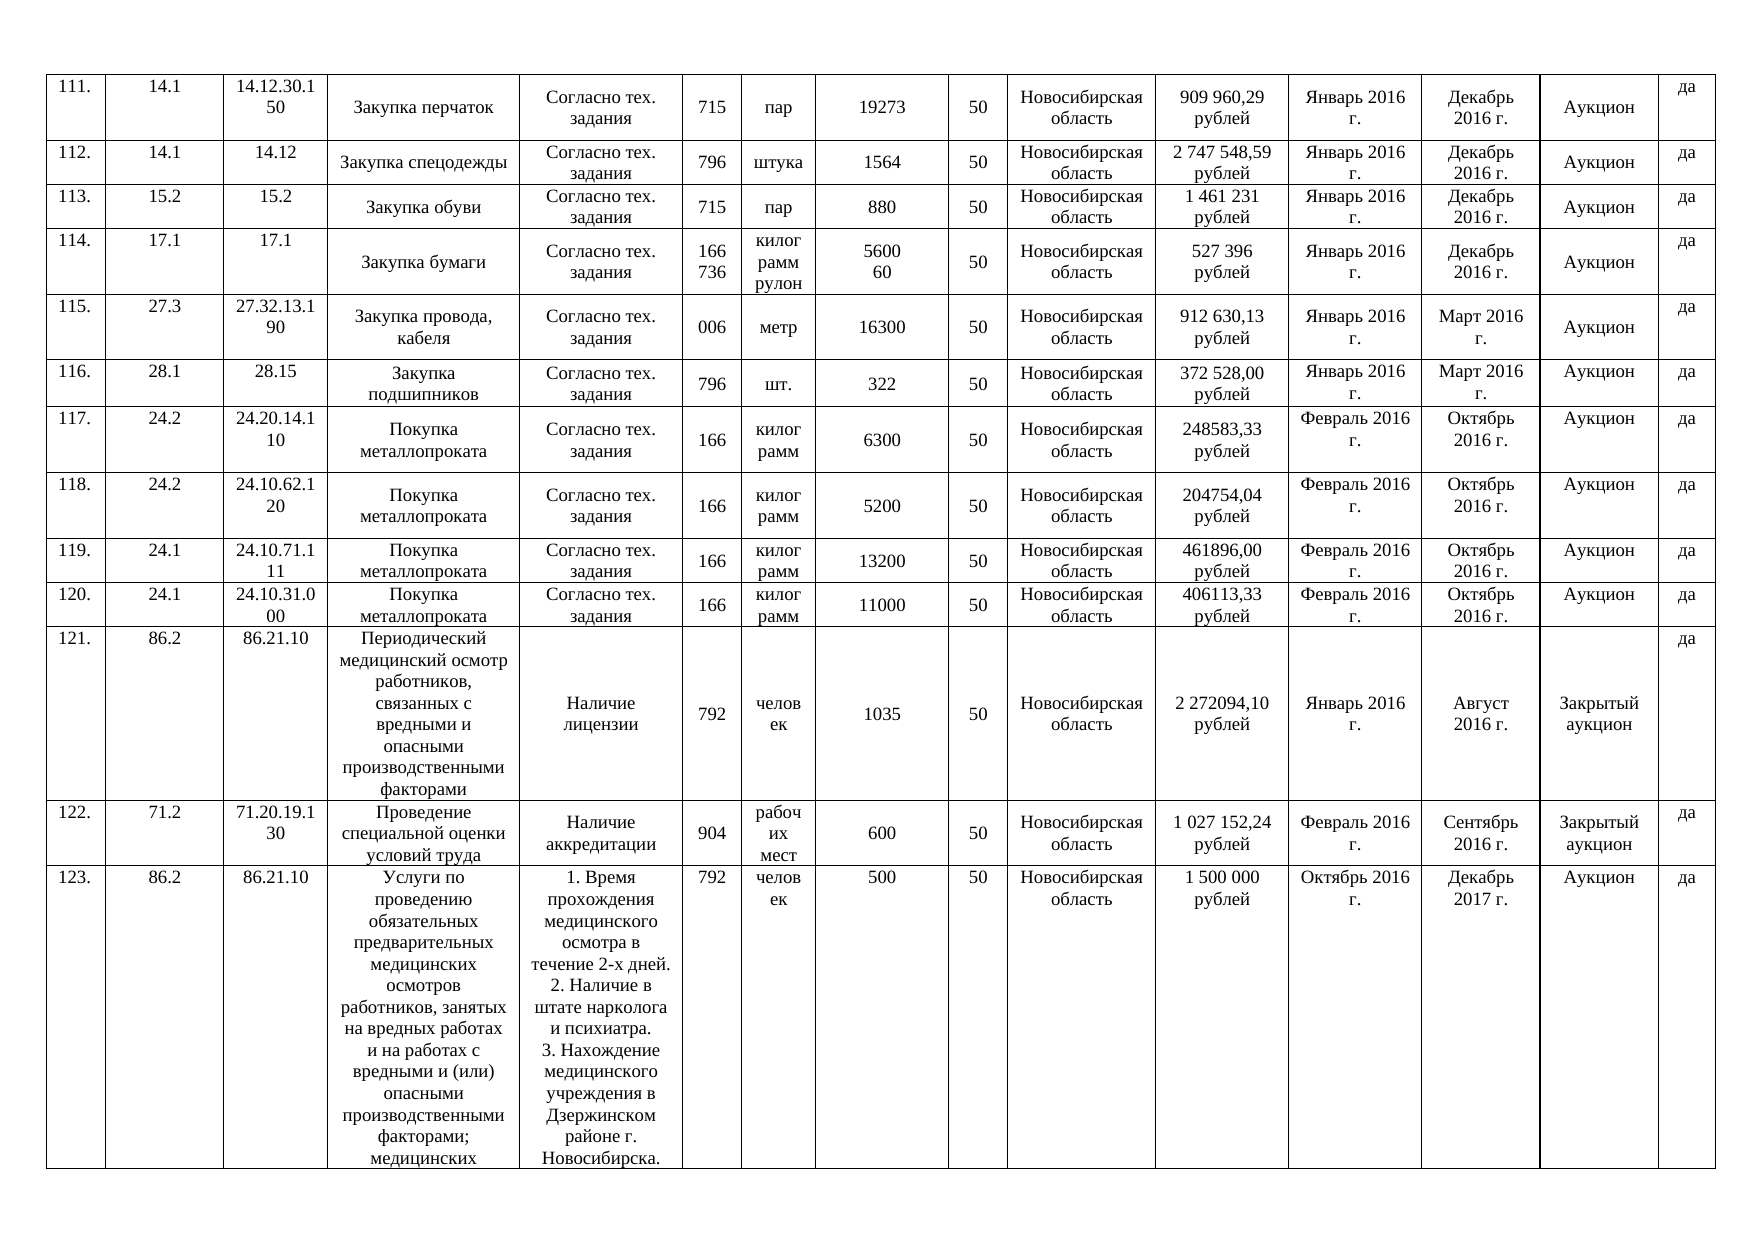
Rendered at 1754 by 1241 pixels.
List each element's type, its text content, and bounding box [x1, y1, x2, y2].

table_cell 5600 60 [816, 229, 948, 294]
table_cell [47, 229, 105, 294]
table_cell 461896,00 рублей [1156, 539, 1288, 582]
table_cell 50 [949, 866, 1007, 1168]
table_cell Декабрь 2016 г. [1422, 185, 1539, 228]
table_cell 1 461 231 рублей [1156, 185, 1288, 228]
table_cell 166 [683, 539, 741, 582]
table_cell Согласно тех. задания [520, 473, 682, 538]
table_cell Январь 2016 г. [1289, 141, 1421, 184]
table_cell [328, 866, 519, 1168]
table_cell да [1659, 295, 1715, 359]
table_cell [47, 627, 105, 799]
table_cell Аукцион [1541, 75, 1658, 139]
table_cell 166 [683, 473, 741, 538]
table_cell 909 960,29 рублей [1156, 75, 1288, 139]
table_cell 2 747 548,59 рублей [1156, 141, 1288, 184]
table_cell 28.15 [224, 360, 327, 406]
table_cell 24.2 [106, 407, 223, 472]
table_cell 14.1 [106, 141, 223, 184]
table_cell 11000 [816, 583, 948, 626]
table_cell 71.20.19.130 [224, 801, 327, 865]
table_cell 24.1 [106, 539, 223, 582]
table_cell Новосибирская область [1008, 185, 1155, 228]
table_cell 13200 [816, 539, 948, 582]
table_cell человек [742, 627, 815, 799]
table_cell 24.20.14.110 [224, 407, 327, 472]
table_cell 50 [949, 473, 1007, 538]
table_cell Закупка перчаток [328, 75, 519, 139]
table_cell 24.10.31.000 [224, 583, 327, 626]
table_cell 406113,33 рублей [1156, 583, 1288, 626]
table_cell 166 736 [683, 229, 741, 294]
table_cell Новосибирская область [1008, 627, 1155, 799]
table_cell да [1659, 583, 1715, 626]
table_cell Новосибирская область [1008, 360, 1155, 406]
table_cell Аукцион [1541, 866, 1658, 1168]
table_cell 86.21.10 [224, 627, 327, 799]
table_cell 15.2 [106, 185, 223, 228]
table_cell 715 [683, 185, 741, 228]
table_cell 14.12.30.150 [224, 75, 327, 139]
table_cell Январь 2016 г. [1289, 295, 1421, 359]
table_cell пар [742, 75, 815, 139]
table_cell 527 396 рублей [1156, 229, 1288, 294]
table_cell 17.1 [106, 229, 223, 294]
table_cell 880 [816, 185, 948, 228]
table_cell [520, 866, 682, 1168]
table_cell [47, 185, 105, 228]
table_cell человек [742, 866, 815, 1168]
table_cell Февраль 2016 г. [1289, 539, 1421, 582]
table_cell Январь 2016 г. [1289, 229, 1421, 294]
table_cell Январь 2016 г. [1289, 185, 1421, 228]
table_cell Наличие лицензии [520, 627, 682, 799]
table_cell 6300 [816, 407, 948, 472]
table_cell 27.3 [106, 295, 223, 359]
table_cell Сентябрь 2016 г. [1422, 801, 1539, 865]
table_cell Наличие аккредитации [520, 801, 682, 865]
table_cell да [1659, 539, 1715, 582]
table_cell Аукцион [1541, 407, 1658, 472]
table_cell Январь 2016 г. [1289, 360, 1421, 406]
table_cell Март 2016 г. [1422, 360, 1539, 406]
table_cell 50 [949, 801, 1007, 865]
table_cell [47, 75, 105, 139]
table_cell [47, 360, 105, 406]
table_cell Проведение специальной оценки условий труда [328, 801, 519, 865]
table_cell 912 630,13 рублей [1156, 295, 1288, 359]
table_cell Аукцион [1541, 583, 1658, 626]
table_cell 15.2 [224, 185, 327, 228]
table_cell Новосибирская область [1008, 801, 1155, 865]
table_cell Согласно тех. задания [520, 141, 682, 184]
table_cell 1564 [816, 141, 948, 184]
table_cell Покупка металлопроката [328, 473, 519, 538]
table_cell Новосибирская область [1008, 295, 1155, 359]
table_cell 86.2 [106, 866, 223, 1168]
table_cell Аукцион [1541, 295, 1658, 359]
table_cell штука [742, 141, 815, 184]
table_cell 19273 [816, 75, 948, 139]
table_cell [47, 473, 105, 538]
table_cell да [1659, 360, 1715, 406]
table_cell Аукцион [1541, 141, 1658, 184]
table_cell 1035 [816, 627, 948, 799]
table_cell 50 [949, 229, 1007, 294]
table_cell 50 [949, 75, 1007, 139]
table_cell 50 [949, 141, 1007, 184]
table_cell [47, 407, 105, 472]
table_cell Февраль 2016 г. [1289, 407, 1421, 472]
table_cell Периодический медицинский осмотр работников, связанных с вредными и опасными производственными факторами [328, 627, 519, 799]
table_cell да [1659, 75, 1715, 139]
table_cell 322 [816, 360, 948, 406]
table_cell [47, 295, 105, 359]
table_cell Покупка металлопроката [328, 407, 519, 472]
table_cell 28.1 [106, 360, 223, 406]
table_cell Закрытый аукцион [1541, 627, 1658, 799]
table_cell Согласно тех. задания [520, 583, 682, 626]
table_cell Закупка бумаги [328, 229, 519, 294]
table_cell 166 [683, 407, 741, 472]
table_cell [520, 75, 682, 139]
table_cell 792 [683, 866, 741, 1168]
table_cell 50 [949, 407, 1007, 472]
table_cell килограмм рулон [742, 229, 815, 294]
table_cell Аукцион [1541, 185, 1658, 228]
table_cell Согласно тех. задания [520, 295, 682, 359]
table_cell Закупка подшипников [328, 360, 519, 406]
table_cell 50 [949, 539, 1007, 582]
table_cell 24.1 [106, 583, 223, 626]
table_cell Новосибирская область [1008, 141, 1155, 184]
table_cell 796 [683, 141, 741, 184]
table_cell килограмм [742, 583, 815, 626]
table_cell килограмм [742, 407, 815, 472]
table_cell Октябрь 2016 г. [1422, 583, 1539, 626]
table_cell Аукцион [1541, 473, 1658, 538]
table_cell рабочих мест [742, 801, 815, 865]
table_cell Октябрь 2016 г. [1289, 866, 1421, 1168]
table_cell Закупка спецодежды [328, 141, 519, 184]
table_cell Февраль 2016 г. [1289, 801, 1421, 865]
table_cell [1008, 866, 1155, 1168]
table_cell 14.12 [224, 141, 327, 184]
table_cell 24.10.71.111 [224, 539, 327, 582]
table_cell 248583,33 рублей [1156, 407, 1288, 472]
table_cell да [1659, 229, 1715, 294]
table_cell да [1659, 627, 1715, 799]
table_cell 5200 [816, 473, 948, 538]
table_cell 27.32.13.190 [224, 295, 327, 359]
table_cell [47, 583, 105, 626]
table_cell Декабрь 2017 г. [1422, 866, 1539, 1168]
table_cell Аукцион [1541, 539, 1658, 582]
table_cell 50 [949, 627, 1007, 799]
table_cell Декабрь 2016 г. [1422, 141, 1539, 184]
table_cell Новосибирская область [1008, 583, 1155, 626]
table_cell 50 [949, 360, 1007, 406]
table_cell 715 [683, 75, 741, 139]
table_cell Новосибирская область [1008, 407, 1155, 472]
table_cell Октябрь 2016 г. [1422, 407, 1539, 472]
table_cell Февраль 2016 г. [1289, 583, 1421, 626]
table_cell метр [742, 295, 815, 359]
table_cell пар [742, 185, 815, 228]
table_cell 904 [683, 801, 741, 865]
table_cell Март 2016 г. [1422, 295, 1539, 359]
table_cell [47, 801, 105, 865]
table_cell 2 272094,10 рублей [1156, 627, 1288, 799]
table_cell Январь 2016 г. [1289, 627, 1421, 799]
table_cell Закупка обуви [328, 185, 519, 228]
table_cell Закрытый аукцион [1541, 801, 1658, 865]
table_cell [47, 141, 105, 184]
table_cell [47, 539, 105, 582]
table_cell 796 [683, 360, 741, 406]
table_cell 600 [816, 801, 948, 865]
table_cell да [1659, 185, 1715, 228]
table_cell 500 [816, 866, 948, 1168]
table_cell 50 [949, 295, 1007, 359]
table_cell Согласно тех. задания [520, 539, 682, 582]
table_cell 166 [683, 583, 741, 626]
table_cell Согласно тех. задания [520, 229, 682, 294]
table_cell 006 [683, 295, 741, 359]
table_cell 24.10.62.120 [224, 473, 327, 538]
table_cell Покупка металлопроката [328, 583, 519, 626]
table_cell Новосибирская область [1008, 229, 1155, 294]
table_cell килограмм [742, 539, 815, 582]
table_cell 14.1 [106, 75, 223, 139]
table_cell да [1659, 473, 1715, 538]
table_cell 71.2 [106, 801, 223, 865]
table_cell Декабрь 2016 г. [1422, 229, 1539, 294]
table_cell Согласно тех. задания [520, 185, 682, 228]
table_cell Аукцион [1541, 229, 1658, 294]
table_cell 50 [949, 185, 1007, 228]
table_cell шт. [742, 360, 815, 406]
table_cell да [1659, 407, 1715, 472]
table_cell 372 528,00 рублей [1156, 360, 1288, 406]
table_cell 1 027 152,24 рублей [1156, 801, 1288, 865]
table_cell 204754,04 рублей [1156, 473, 1288, 538]
table_cell Согласно тех. задания [520, 407, 682, 472]
table_cell Февраль 2016 г. [1289, 473, 1421, 538]
table_cell Октябрь 2016 г. [1422, 473, 1539, 538]
table_cell 86.21.10 [224, 866, 327, 1168]
table_cell Октябрь 2016 г. [1422, 539, 1539, 582]
table_cell 50 [949, 583, 1007, 626]
table_cell Согласно тех. задания [520, 360, 682, 406]
table_cell 86.2 [106, 627, 223, 799]
table_cell [47, 866, 105, 1168]
table_cell 17.1 [224, 229, 327, 294]
table_cell да [1659, 141, 1715, 184]
table_cell Декабрь 2016 г. [1422, 75, 1539, 139]
table_cell 792 [683, 627, 741, 799]
table_cell да [1659, 866, 1715, 1168]
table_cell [1008, 75, 1155, 139]
table_cell Август 2016 г. [1422, 627, 1539, 799]
table_cell Новосибирская область [1008, 473, 1155, 538]
table_cell 24.2 [106, 473, 223, 538]
table_cell Закупка провода, кабеля [328, 295, 519, 359]
table_cell килограмм [742, 473, 815, 538]
table_cell Аукцион [1541, 360, 1658, 406]
table_cell Покупка металлопроката [328, 539, 519, 582]
table_cell 1 500 000 рублей [1156, 866, 1288, 1168]
table_cell да [1659, 801, 1715, 865]
table_cell Новосибирская область [1008, 539, 1155, 582]
table_cell Январь 2016 г. [1289, 75, 1421, 139]
table_cell 16300 [816, 295, 948, 359]
